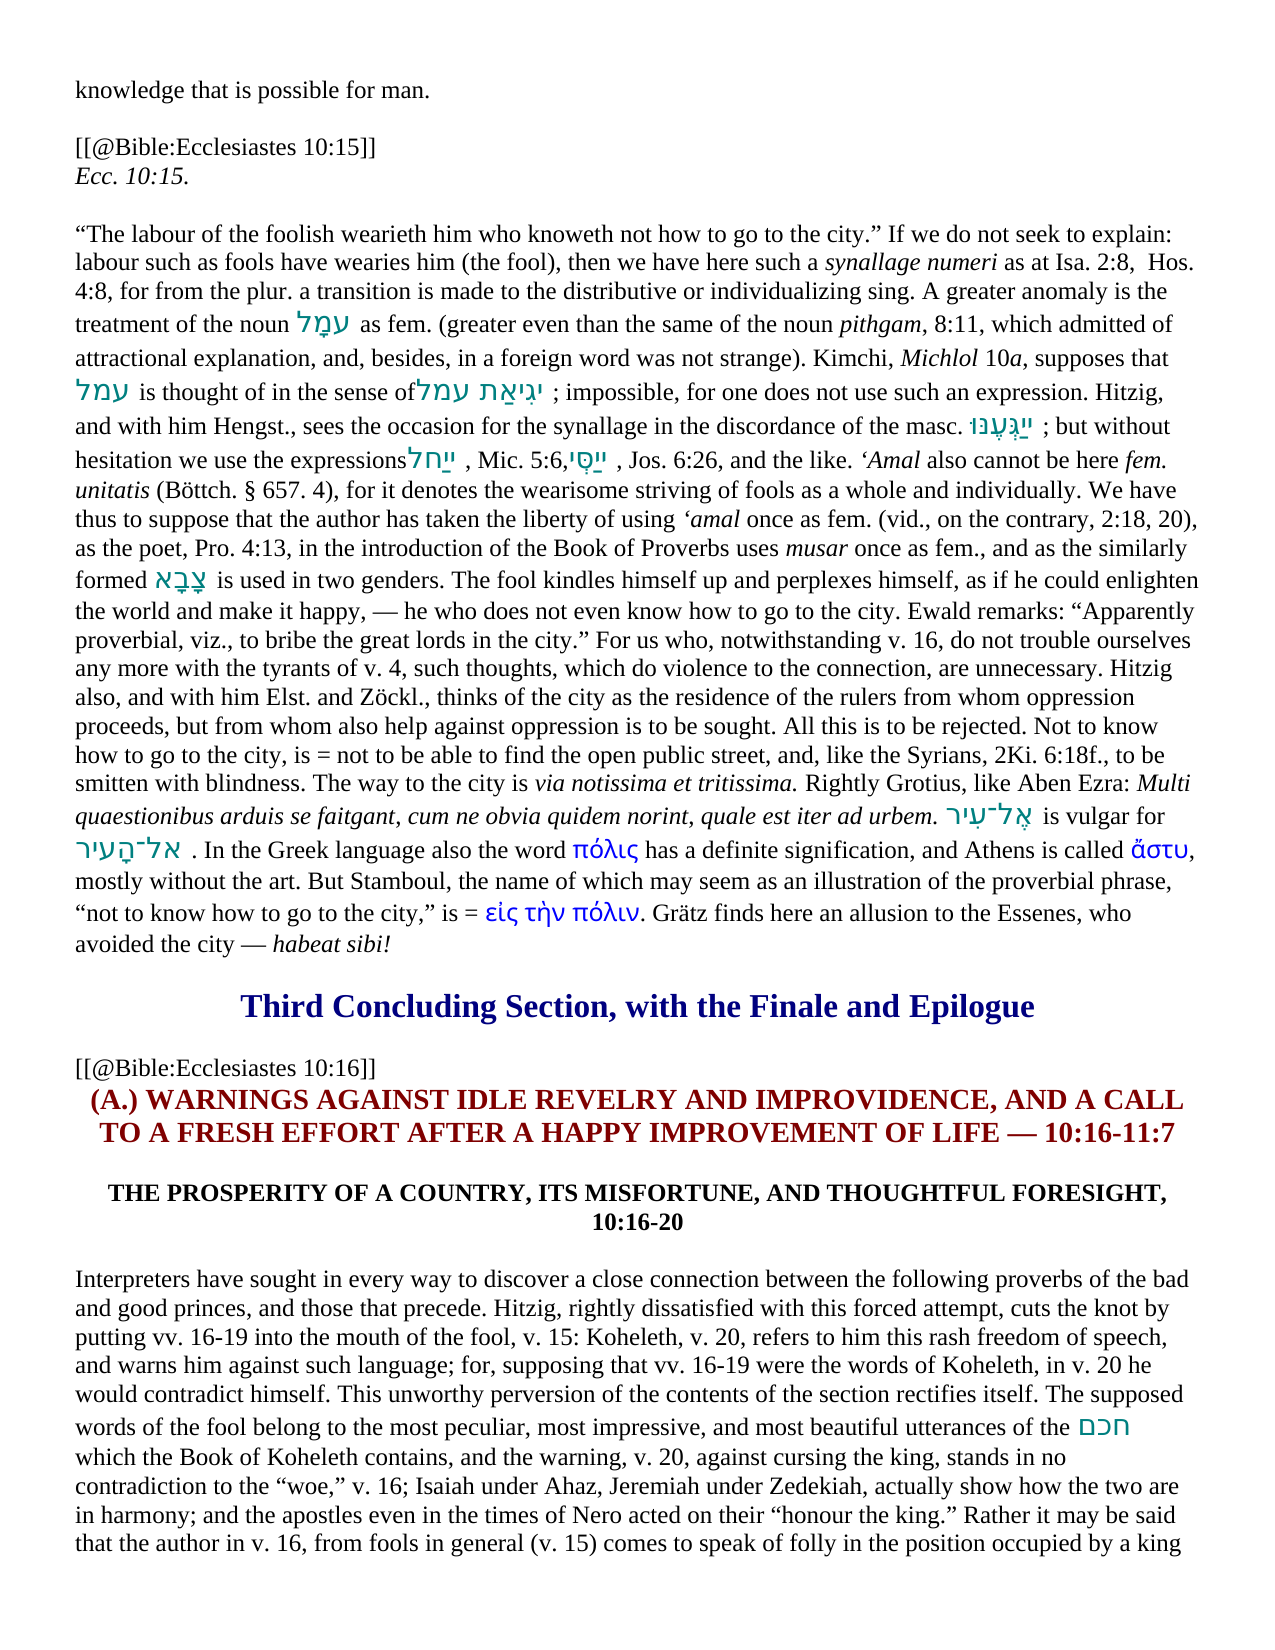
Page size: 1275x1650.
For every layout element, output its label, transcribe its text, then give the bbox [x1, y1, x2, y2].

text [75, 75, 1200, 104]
subtitle (A.) WARNINGS AGAINST IDLE REVELRY AND IMPROVIDENCE, AND A CALL TO A FRESH EFFORT AFTER A HAPPY IMPROVEMENT OF LIFE — 10:16-11:7 [75, 1082, 1200, 1149]
text [[@Bible:Ecclesiastes 10:15]] [75, 132, 1200, 161]
text [[@Bible:Ecclesiastes 10:16]] [75, 1053, 1200, 1082]
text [75, 1264, 1200, 1557]
text “The labour of the foolish wearieth him who knoweth not how to go to the city.” If we do not seek to explain: labour such as fools have wearies him (the fool), then we have here such a synallage numeri as at Isa. 2:8, Hos. 4:8, for from the plur. a transition is made to the distributive or individualizing sing. A greater anomaly is the treatment of the noun עמָל as fem. (greater even than the same of the noun pithgam, 8:11, which admitted of attractional explanation, and, besides, in a foreign word was not strange). Kimchi, Michlol 10a, supposes that עמל is thought of in the sense ofיגִיאַת עמל ; impossible, for one does not use such an expression. Hitzig, and with him Hengst., sees the occasion for the synallage in the discordance of the masc. ייַגְּעֶנּוּ ; but without hesitation we use the expressionsייַחל , Mic. 5:6,ייַסְּי , Jos. 6:26, and the like. ‘Amal also cannot be here fem. unitatis (Böttch. § 657. 4), for it denotes the wearisome striving of fools as a whole and individually. We have thus to suppose that the author has taken the liberty of using ‘amal once as fem. (vid., on the contrary, 2:18, 20), as the poet, Pro. 4:13, in the introduction of the Book of Proverbs uses musar once as fem., and as the similarly formed צָבָא is used in two genders. The fool kindles himself up and perplexes himself, as if he could enlighten the world and make it happy, — he who does not even know how to go to the city. Ewald remarks: “Apparently proverbial, viz., to bribe the great lords in the city.” For us who, notwithstanding v. 16, do not trouble ourselves any more with the tyrants of v. 4, such thoughts, which do violence to the connection, are unnecessary. Hitzig also, and with him Elst. and Zöckl., thinks of the city as the residence of the rulers from whom oppression proceeds, but from whom also help against oppression is to be sought. All this is to be rejected. Not to know how to go to the city, is = not to be able to find the open public street, and, like the Syrians, 2Ki. 6:18f., to be smitten with blindness. The way to the city is via notissima et tritissima. Rightly Grotius, like Aben Ezra: Multi quaestionibus arduis se faitgant, cum ne obvia quidem norint, quale est iter ad urbem. אֶל־עִיר is vulgar forאל־הָעיר . In the Greek language also the word πόλις has a definite signification, and Athens is called ἄστυ, mostly without the art. But Stamboul, the name of which may seem as an illustration of the proverbial phrase, “not to know how to go to the city,” is = εἰς τὴν πόλιν. Grätz finds here an allusion to the Essenes, who avoided the city — habeat sibi! [75, 219, 1200, 957]
subtitle Third Concluding Section, with the Finale and Epilogue [75, 986, 1200, 1024]
subtitle THE PROSPERITY OF A COUNTRY, ITS MISFORTUNE, AND THOUGHTFUL FORESIGHT, 10:16-20 [75, 1178, 1200, 1235]
subtitle Ecc. 10:15. [75, 161, 1200, 190]
